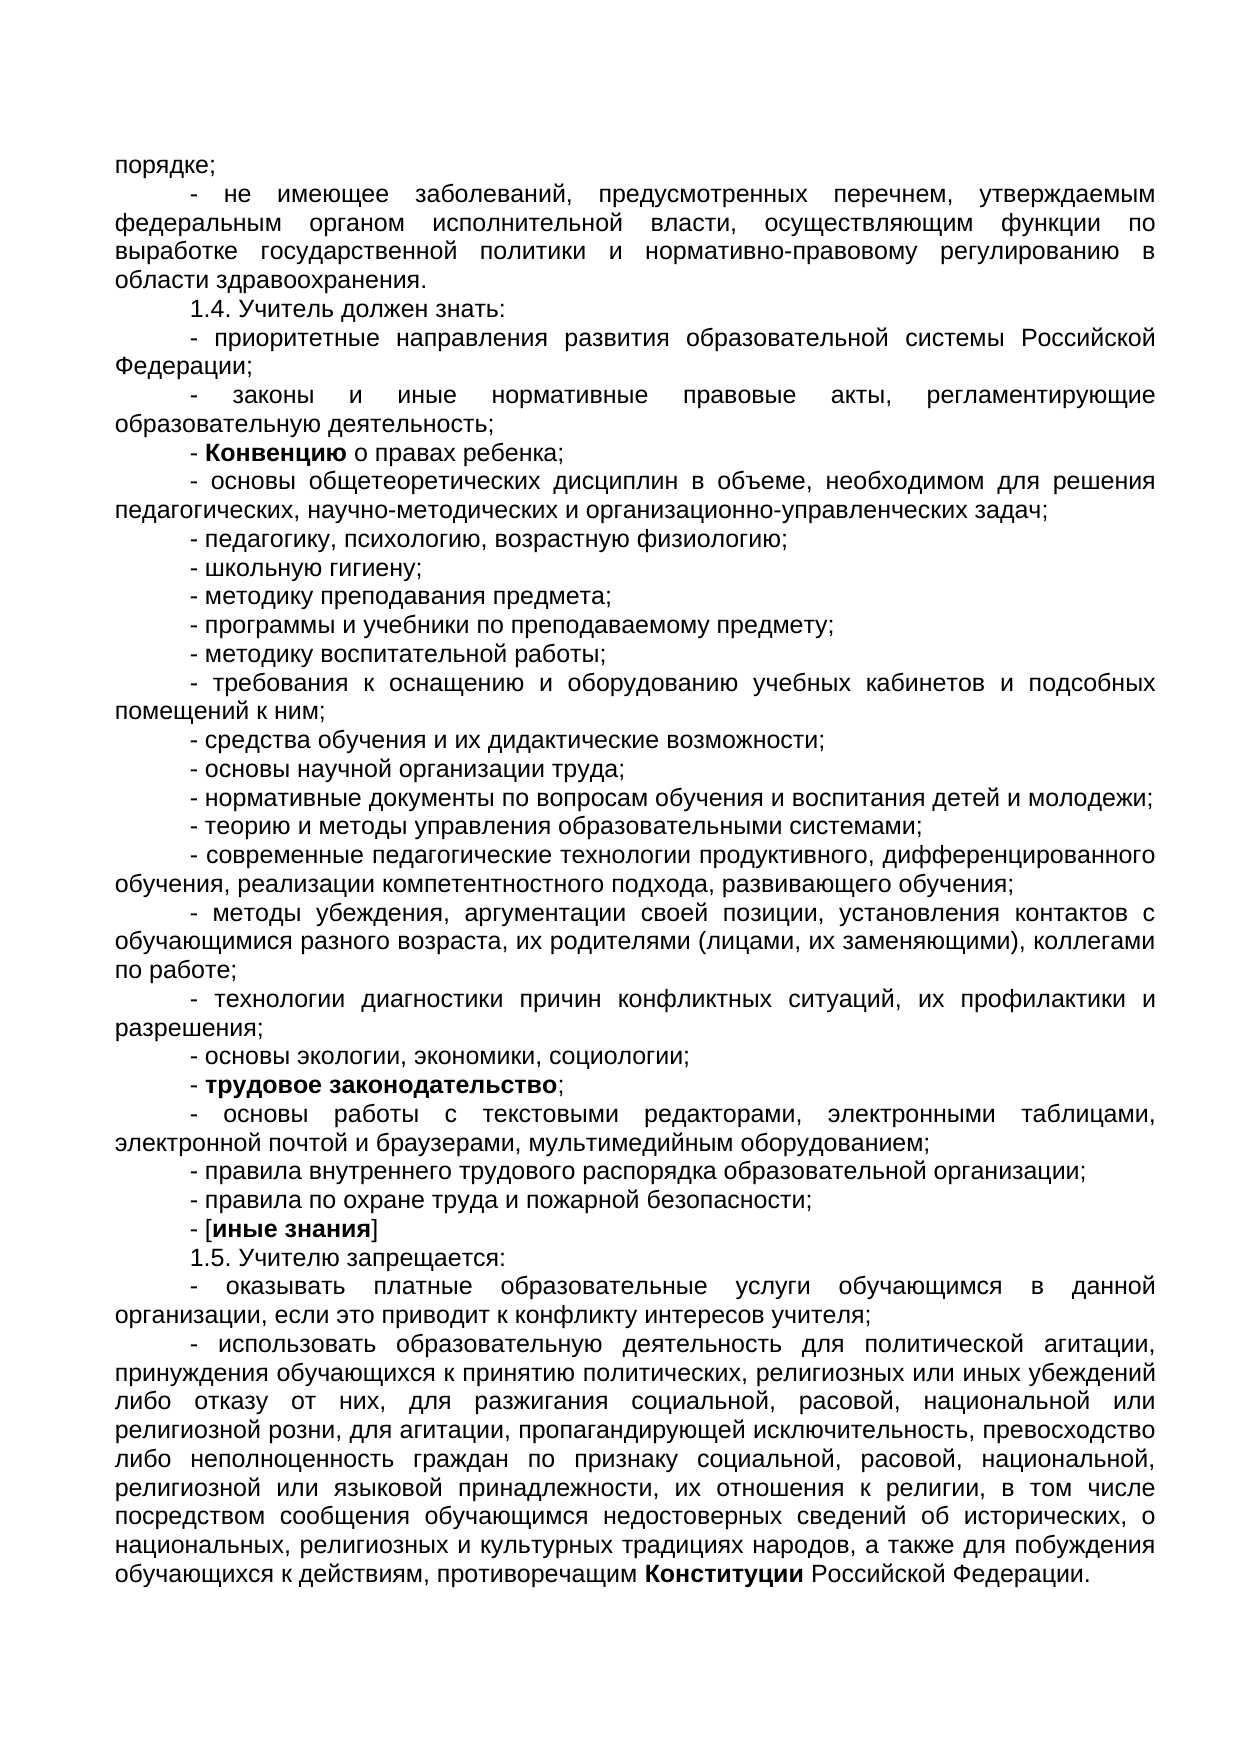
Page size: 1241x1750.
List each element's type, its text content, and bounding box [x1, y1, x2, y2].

text - не имеющее заболеваний, предусмотренных перечнем, утверждаемым федеральным органом исполнительной власти, осуществляющим функции по выработке государственной политики и нормативно-правовому регулированию в области здравоохранения. [114, 179, 1157, 294]
text - оказывать платные образовательные услуги обучающимся в данной организации, если это приводит к конфликту интересов учителя; [114, 1271, 1157, 1329]
text - методы убеждения, аргументации своей позиции, установления контактов с обучающимися разного возраста, их родителями (лицами, их заменяющими), коллегами по работе; [114, 897, 1157, 984]
text - трудовое законодательство; [114, 1070, 1157, 1099]
text - программы и учебники по преподаваемому предмету; [114, 610, 1157, 639]
text - требования к оснащению и оборудованию учебных кабинетов и подсобных помещений к ним; [114, 667, 1157, 725]
text - основы научной организации труда; [114, 754, 1157, 782]
text - правила внутреннего трудового распорядка образовательной организации; [114, 1156, 1157, 1185]
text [114, 150, 1157, 179]
text - Конвенцию о правах ребенка; [114, 437, 1157, 466]
text - школьную гигиену; [114, 552, 1157, 581]
text 1.5. Учителю запрещается: [114, 1242, 1157, 1271]
text - средства обучения и их дидактические возможности; [114, 725, 1157, 754]
text - технологии диагностики причин конфликтных ситуаций, их профилактики и разрешения; [114, 984, 1157, 1041]
text - приоритетные направления развития образовательной системы Российской Федерации; [114, 322, 1157, 380]
text 1.4. Учитель должен знать: [114, 294, 1157, 322]
text - нормативные документы по вопросам обучения и воспитания детей и молодежи; [114, 782, 1157, 811]
text - правила по охране труда и пожарной безопасности; [114, 1185, 1157, 1214]
text - основы экологии, экономики, социологии; [114, 1041, 1157, 1070]
text - педагогику, психологию, возрастную физиологию; [114, 524, 1157, 552]
text - методику преподавания предмета; [114, 581, 1157, 610]
text - основы работы с текстовыми редакторами, электронными таблицами, электронной почтой и браузерами, мультимедийным оборудованием; [114, 1099, 1157, 1156]
text - современные педагогические технологии продуктивного, дифференцированного обучения, реализации компетентностного подхода, развивающего обучения; [114, 840, 1157, 897]
text - методику воспитательной работы; [114, 639, 1157, 667]
text - законы и иные нормативные правовые акты, регламентирующие образовательную деятельность; [114, 380, 1157, 437]
text - [иные знания] [114, 1214, 1157, 1242]
text - использовать образовательную деятельность для политической агитации, принуждения обучающихся к принятию политических, религиозных или иных убеждений либо отказу от них, для разжигания социальной, расовой, национальной или религиозной розни, для агитации, пропагандирующей исключительность, превосходство либо неполноценность граждан по признаку социальной, расовой, национальной, религиозной или языковой принадлежности, их отношения к религии, в том числе посредством сообщения обучающимся недостоверных сведений об исторических, о национальных, религиозных и культурных традициях народов, а также для побуждения обучающихся к действиям, противоречащим Конституции Российской Федерации. [114, 1329, 1157, 1587]
text - теорию и методы управления образовательными системами; [114, 811, 1157, 840]
text - основы общетеоретических дисциплин в объеме, необходимом для решения педагогических, научно-методических и организационно-управленческих задач; [114, 466, 1157, 524]
